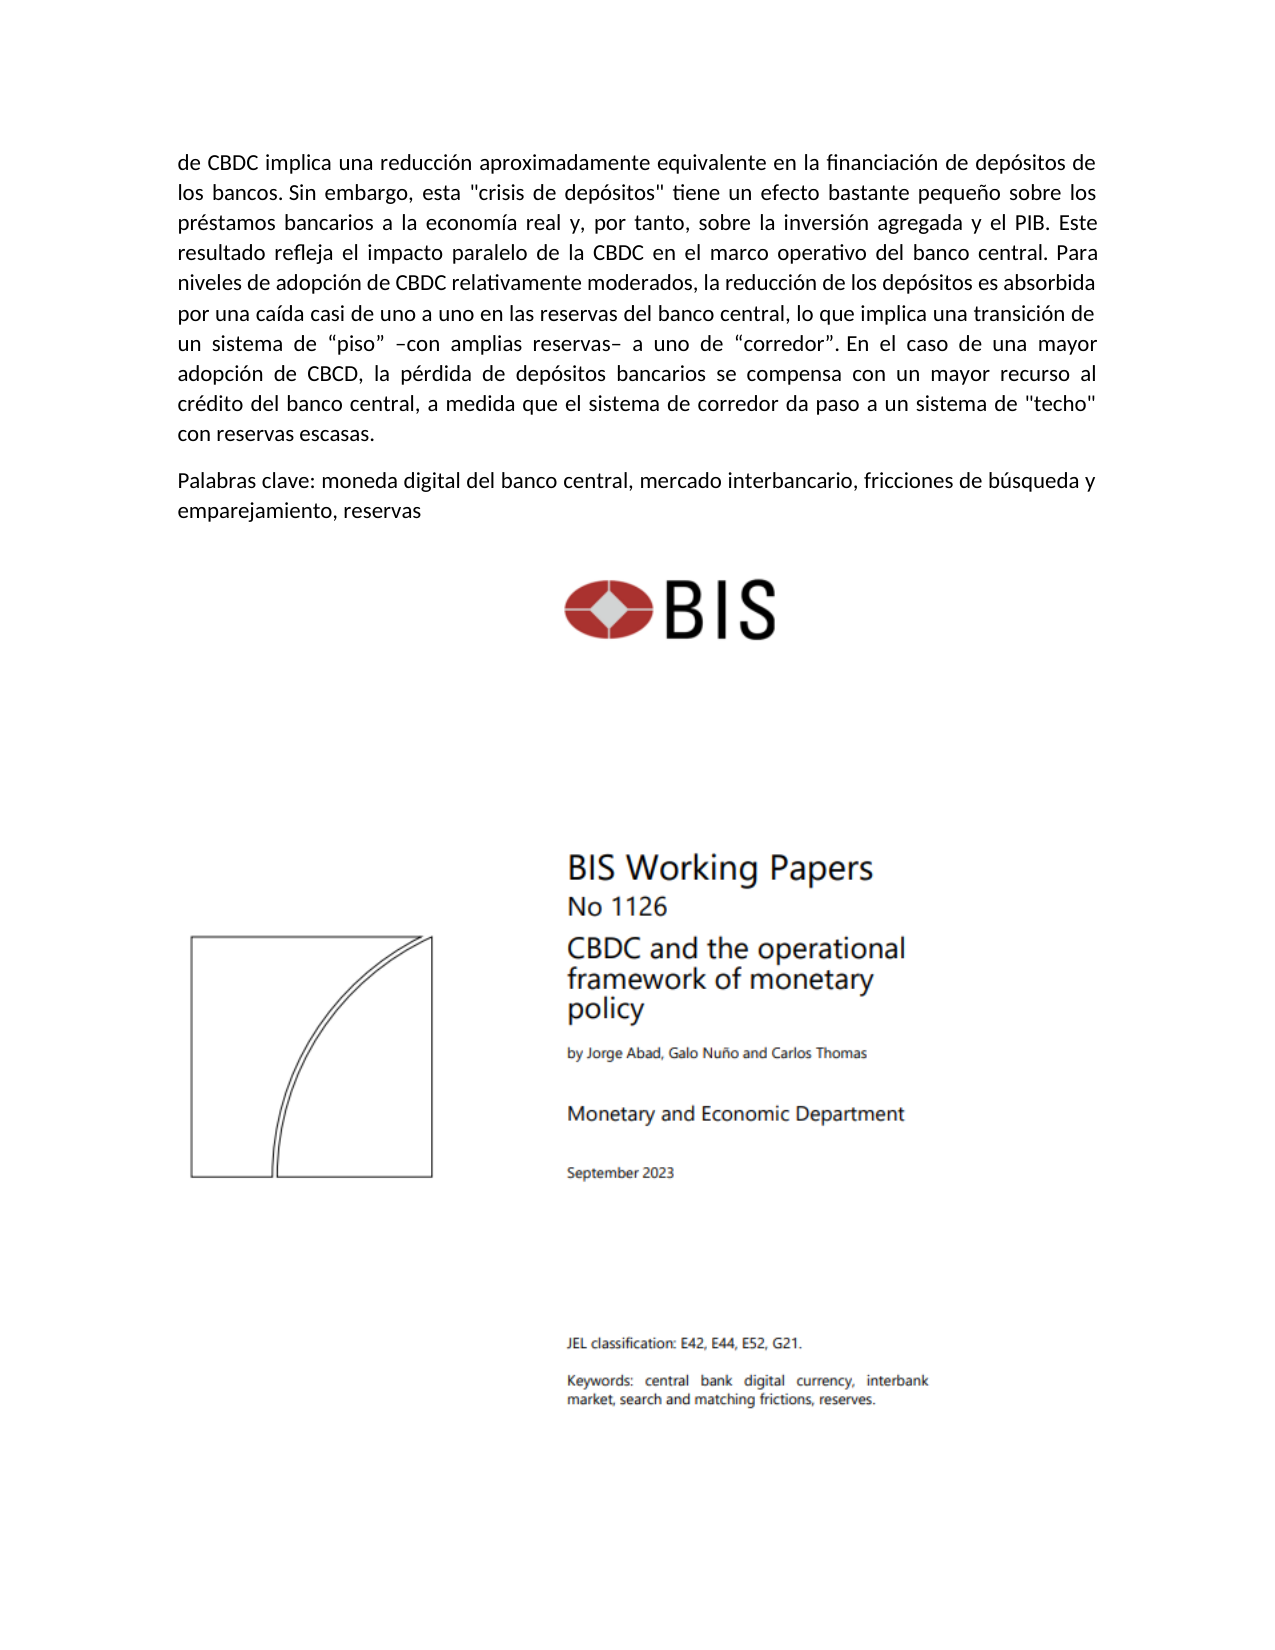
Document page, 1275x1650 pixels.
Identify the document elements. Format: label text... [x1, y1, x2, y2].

text Palabras clave: moneda digital del banco central, mercado interbancario, fricciones de búsqueda y emparejamiento, reservas [177, 466, 1098, 524]
picture [177, 543, 940, 1447]
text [177, 148, 1098, 447]
